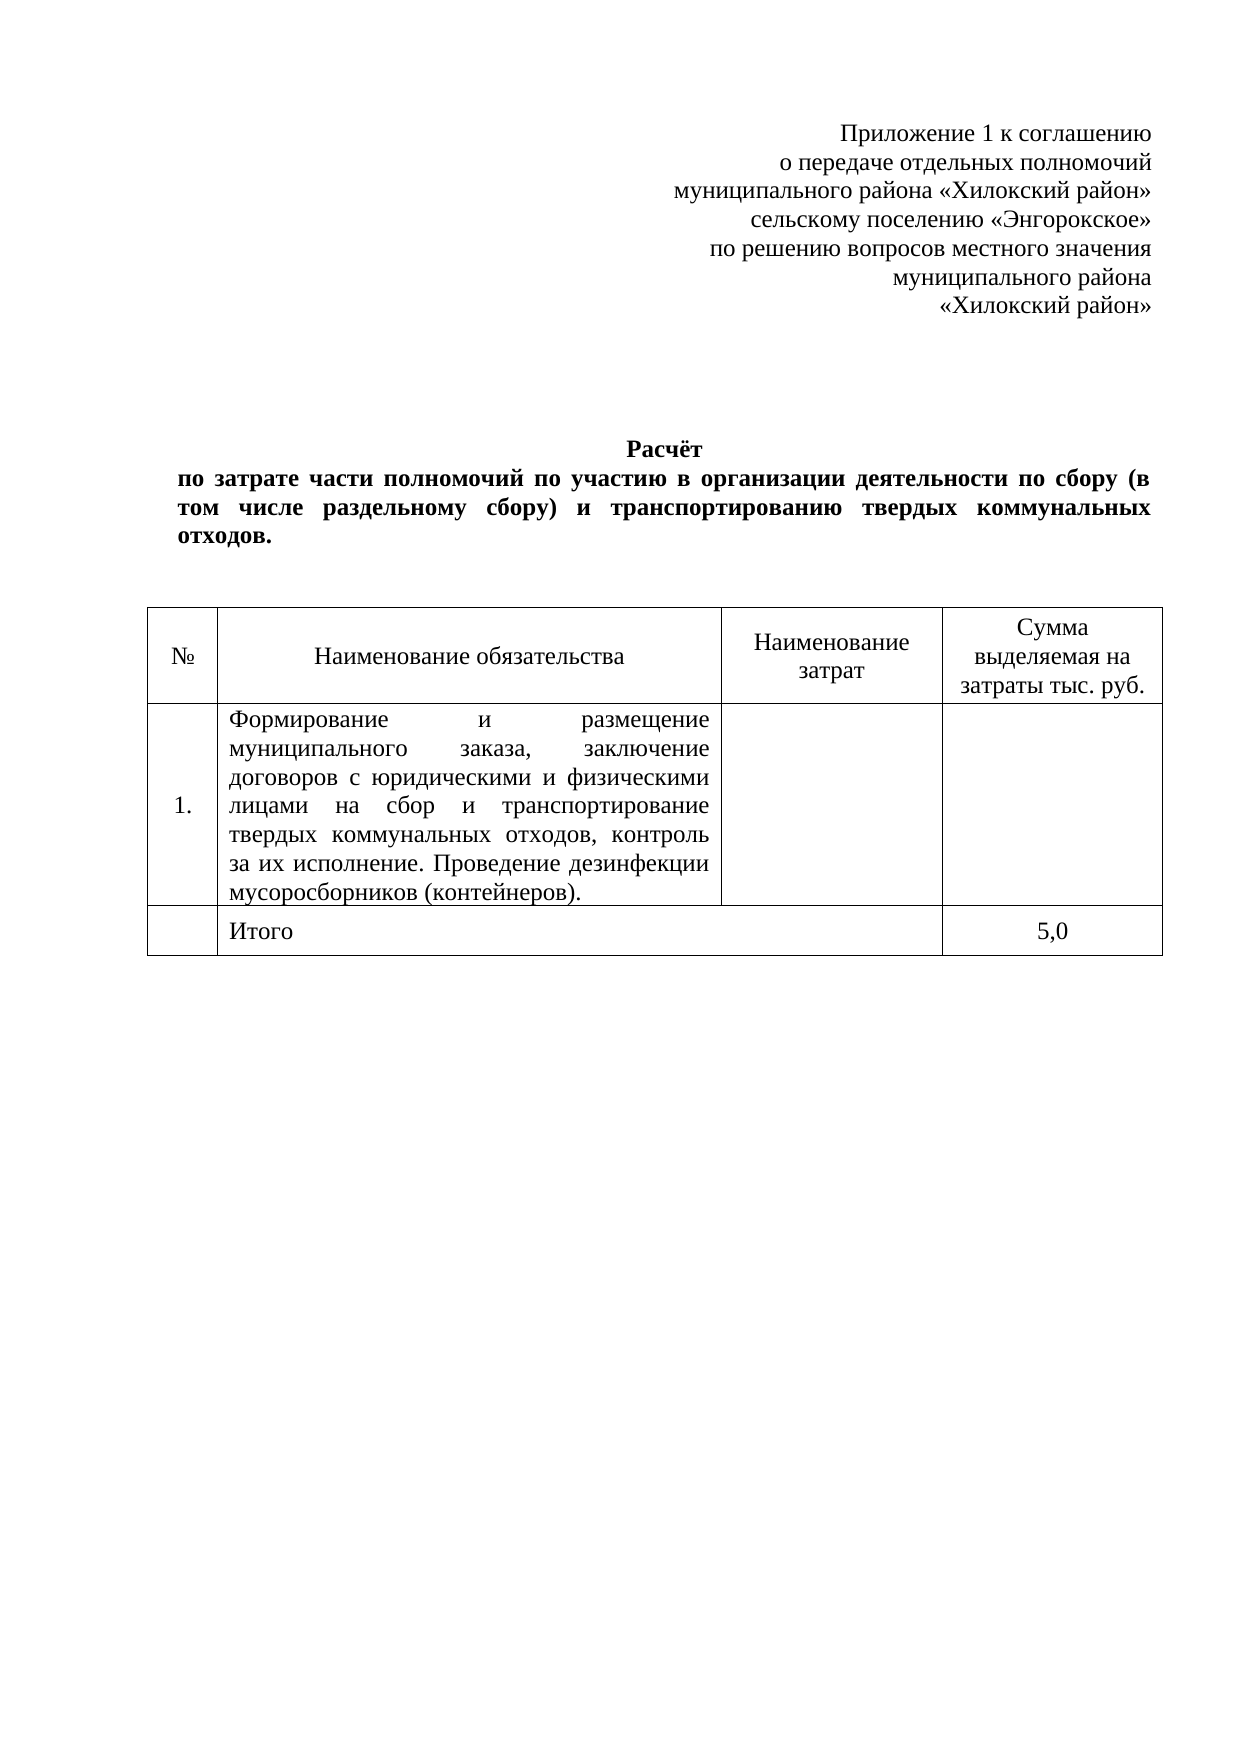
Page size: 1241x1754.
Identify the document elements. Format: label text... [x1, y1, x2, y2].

text о передаче отдельных полномочий [177, 147, 1152, 176]
text Расчёт [177, 434, 1152, 463]
table_cell Итого [218, 906, 942, 954]
table_header Наименование затрат [722, 608, 942, 703]
text сельскому поселению «Энгорокское» [177, 204, 1152, 233]
text «Хилокский район» [177, 291, 1152, 319]
table_header № [148, 608, 217, 703]
table_header Сумма выделяемая на затраты тыс. руб. [943, 608, 1162, 703]
text муниципального района «Хилокский район» [177, 176, 1152, 204]
table_cell 1. [148, 704, 217, 905]
table_cell [722, 704, 942, 905]
table_cell 5,0 [943, 906, 1162, 954]
text Приложение 1 к соглашению [177, 118, 1152, 147]
text муниципального района [177, 262, 1152, 291]
text по решению вопросов местного значения [177, 233, 1152, 262]
text по затрате части полномочий по участию в организации деятельности по сбору (в том числе раздельному сбору) и транспортированию твердых коммунальных отходов. [177, 463, 1152, 549]
table_header Наименование обязательства [218, 608, 721, 703]
table_cell [148, 906, 217, 954]
table_cell Формирование и размещение муниципального заказа, заключение договоров с юридическими и физическими лицами на сбор и транспортирование твердых коммунальных отходов, контроль за их исполнение. Проведение дезинфекции мусоросборников (контейнеров). [218, 704, 721, 905]
table_cell [943, 704, 1162, 905]
